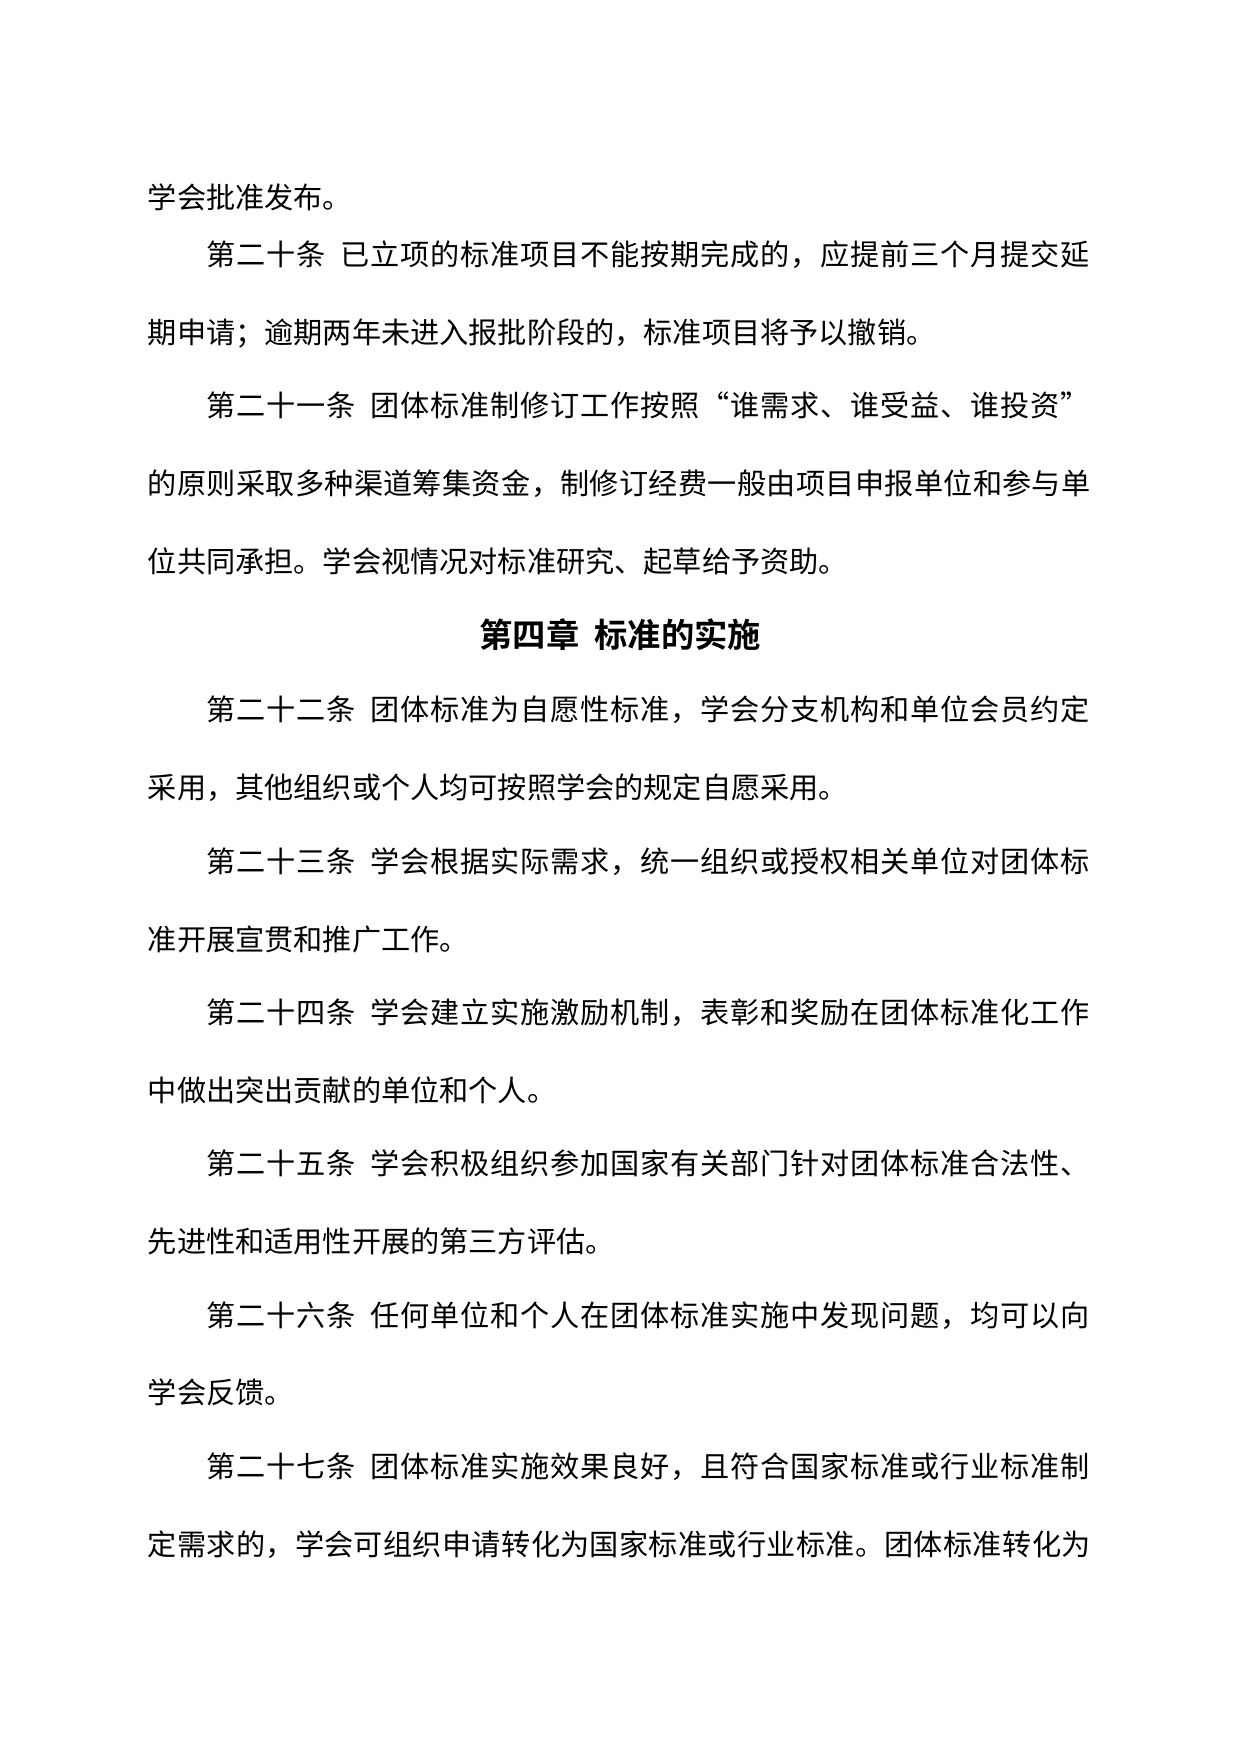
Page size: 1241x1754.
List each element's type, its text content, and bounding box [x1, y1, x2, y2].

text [148, 162, 1092, 220]
text 第二十四条 学会建立实施激励机制，表彰和奖励在团体标准化工作中做出突出贡献的单位和个人。 [148, 978, 1092, 1121]
text 第二十一条 团体标准制修订工作按照“谁需求、谁受益、谁投资”的原则采取多种渠道筹集资金，制修订经费一般由项目申报单位和参与单位共同承担。学会视情况对标准研究、起草给予资助。 [148, 372, 1092, 592]
text 第四章 标准的实施 [148, 601, 1092, 666]
text 第二十二条 团体标准为自愿性标准，学会分支机构和单位会员约定采用，其他组织或个人均可按照学会的规定自愿采用。 [148, 675, 1092, 818]
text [148, 1432, 1092, 1575]
text 第二十条 已立项的标准项目不能按期完成的，应提前三个月提交延期申请；逾期两年未进入报批阶段的，标准项目将予以撤销。 [148, 220, 1092, 363]
text 第二十六条 任何单位和个人在团体标准实施中发现问题，均可以向学会反馈。 [148, 1281, 1092, 1424]
text 第二十三条 学会根据实际需求，统一组织或授权相关单位对团体标准开展宣贯和推广工作。 [148, 827, 1092, 970]
text 第二十五条 学会积极组织参加国家有关部门针对团体标准合法性、先进性和适用性开展的第三方评估。 [148, 1129, 1092, 1272]
